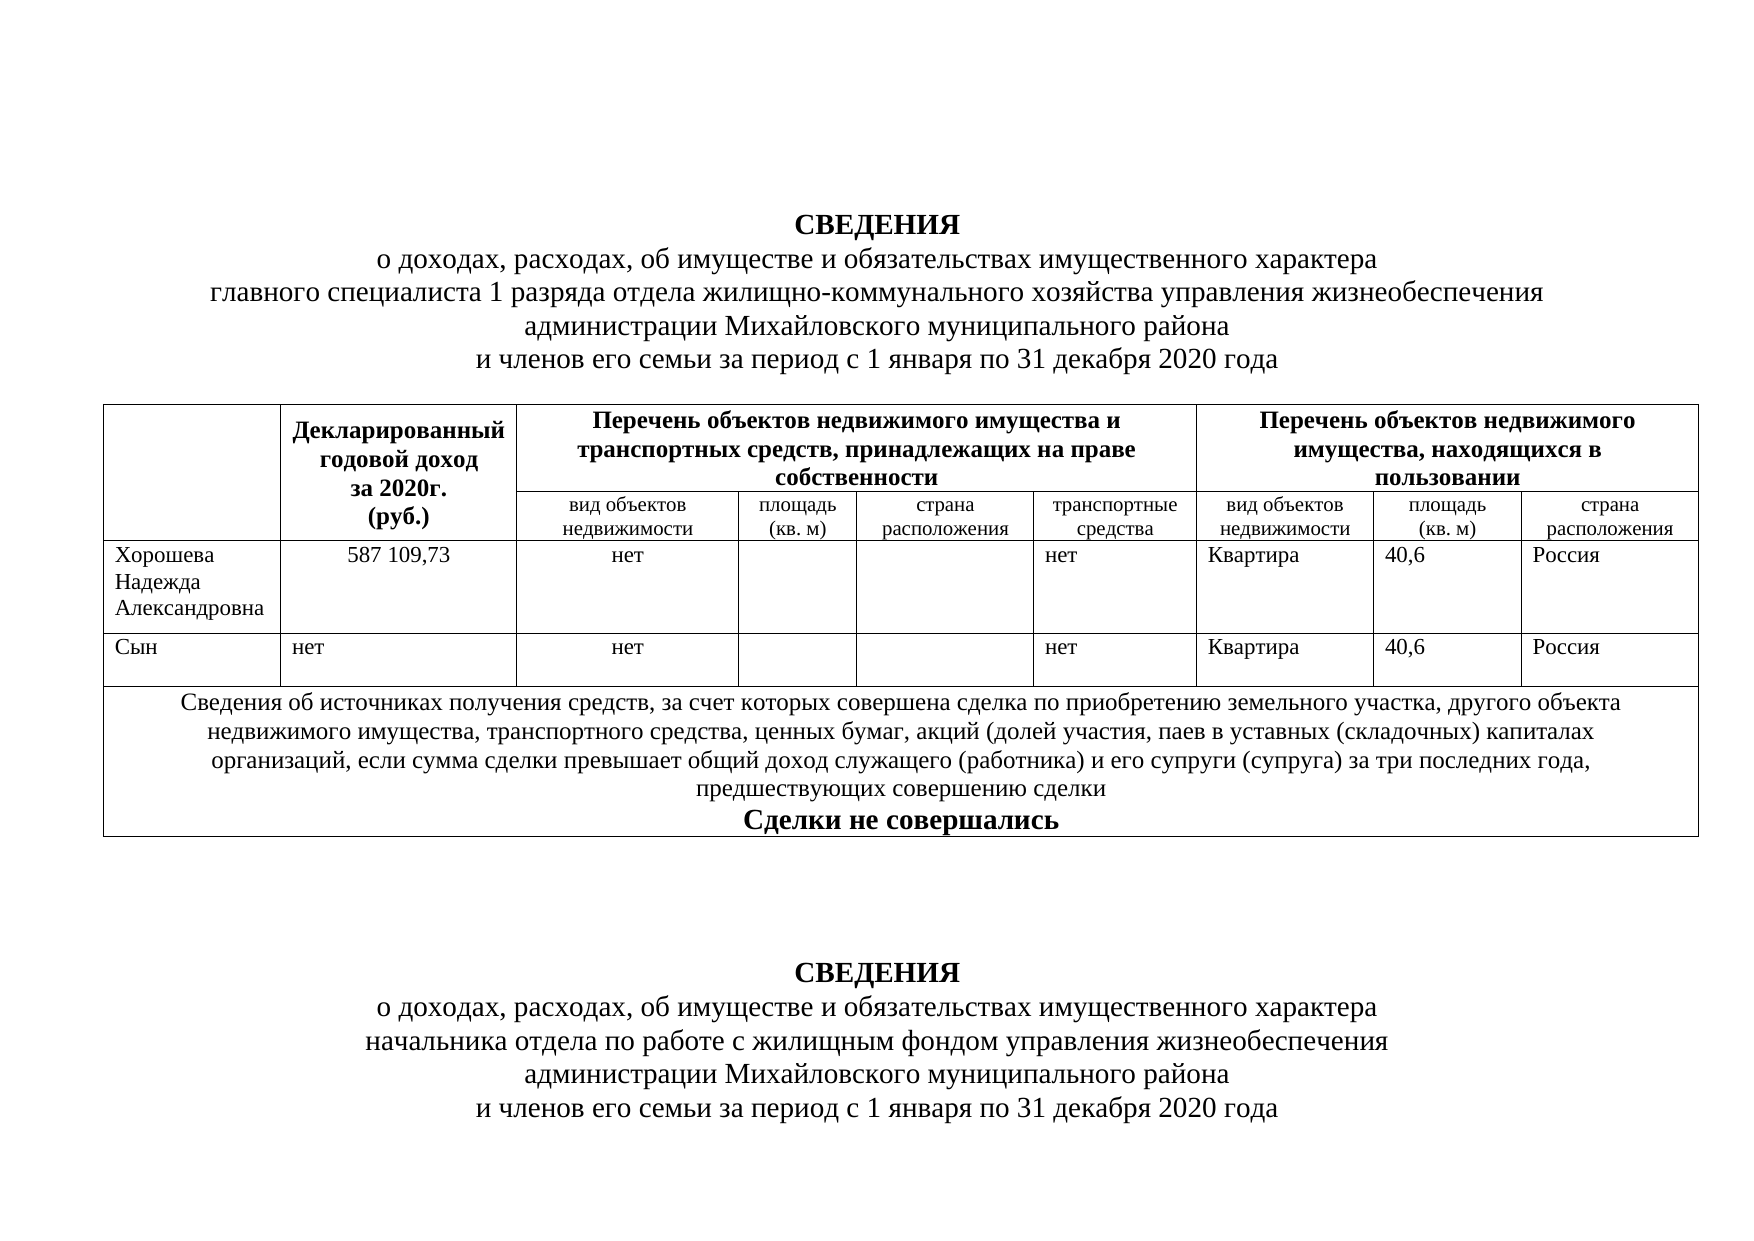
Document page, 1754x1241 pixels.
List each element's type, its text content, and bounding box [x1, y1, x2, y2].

text начальника отдела по работе с жилищным фондом управления жизнеобеспечения [118, 1023, 1636, 1056]
table_cell Россия [1522, 634, 1698, 686]
table_cell Сын [104, 634, 280, 686]
table_header Перечень объектов недвижимого имущества и транспортных средств, принадлежащих на праве собственности [517, 405, 1196, 491]
text и членов его семьи за период с 1 января по 31 декабря 2020 года [118, 342, 1636, 375]
table_cell нет [281, 634, 516, 686]
table_cell Квартира [1197, 541, 1373, 632]
text СВЕДЕНИЯ [118, 207, 1636, 241]
table_cell площадь (кв. м) [739, 492, 856, 540]
table_cell Квартира [1197, 634, 1373, 686]
table_cell вид объектов недвижимости [1197, 492, 1373, 540]
table_cell Россия [1522, 541, 1698, 632]
table_header Перечень объектов недвижимого имущества, находящихся в пользовании [1197, 405, 1698, 491]
text о доходах, расходах, об имуществе и обязательствах имущественного характера [118, 241, 1636, 274]
text администрации Михайловского муниципального района [118, 1056, 1636, 1090]
table_cell нет [1034, 541, 1196, 632]
table_cell транспортные средства [1034, 492, 1196, 540]
text о доходах, расходах, об имуществе и обязательствах имущественного характера [118, 989, 1636, 1023]
table_cell [857, 634, 1033, 686]
table_cell 587 109,73 [281, 541, 516, 632]
table_header [104, 405, 280, 540]
table_cell площадь (кв. м) [1374, 492, 1521, 540]
table_cell [857, 541, 1033, 632]
text главного специалиста 1 разряда отдела жилищно-коммунального хозяйства управления жизнеобеспечения [118, 274, 1636, 308]
table_cell 40,6 [1374, 634, 1521, 686]
table_cell Хорошева Надежда Александровна [104, 541, 280, 632]
table_cell [739, 541, 856, 632]
table_header Декларированный годовой доход за 2020г. (руб.) [281, 405, 516, 540]
table_cell Сведения об источниках получения средств, за счет которых совершена сделка по приобретению земельного участка, другого объекта недвижимого имущества, транспортного средства, ценных бумаг, акций (долей участия, паев в уставных (складочных) капиталах организаций, если сумма сделки превышает общий доход служащего (работника) и его супруги (супруга) за три последних года, предшествующих совершению сделки Сделки не совершались [104, 687, 1698, 836]
table_cell нет [517, 634, 738, 686]
table_cell страна расположения [1522, 492, 1698, 540]
table_cell [739, 634, 856, 686]
table_cell нет [1034, 634, 1196, 686]
table_cell страна расположения [857, 492, 1033, 540]
table_cell нет [517, 541, 738, 632]
text и членов его семьи за период с 1 января по 31 декабря 2020 года [118, 1090, 1636, 1123]
text СВЕДЕНИЯ [118, 956, 1636, 989]
table_cell вид объектов недвижимости [517, 492, 738, 540]
text администрации Михайловского муниципального района [118, 308, 1636, 342]
table_cell 40,6 [1374, 541, 1521, 632]
